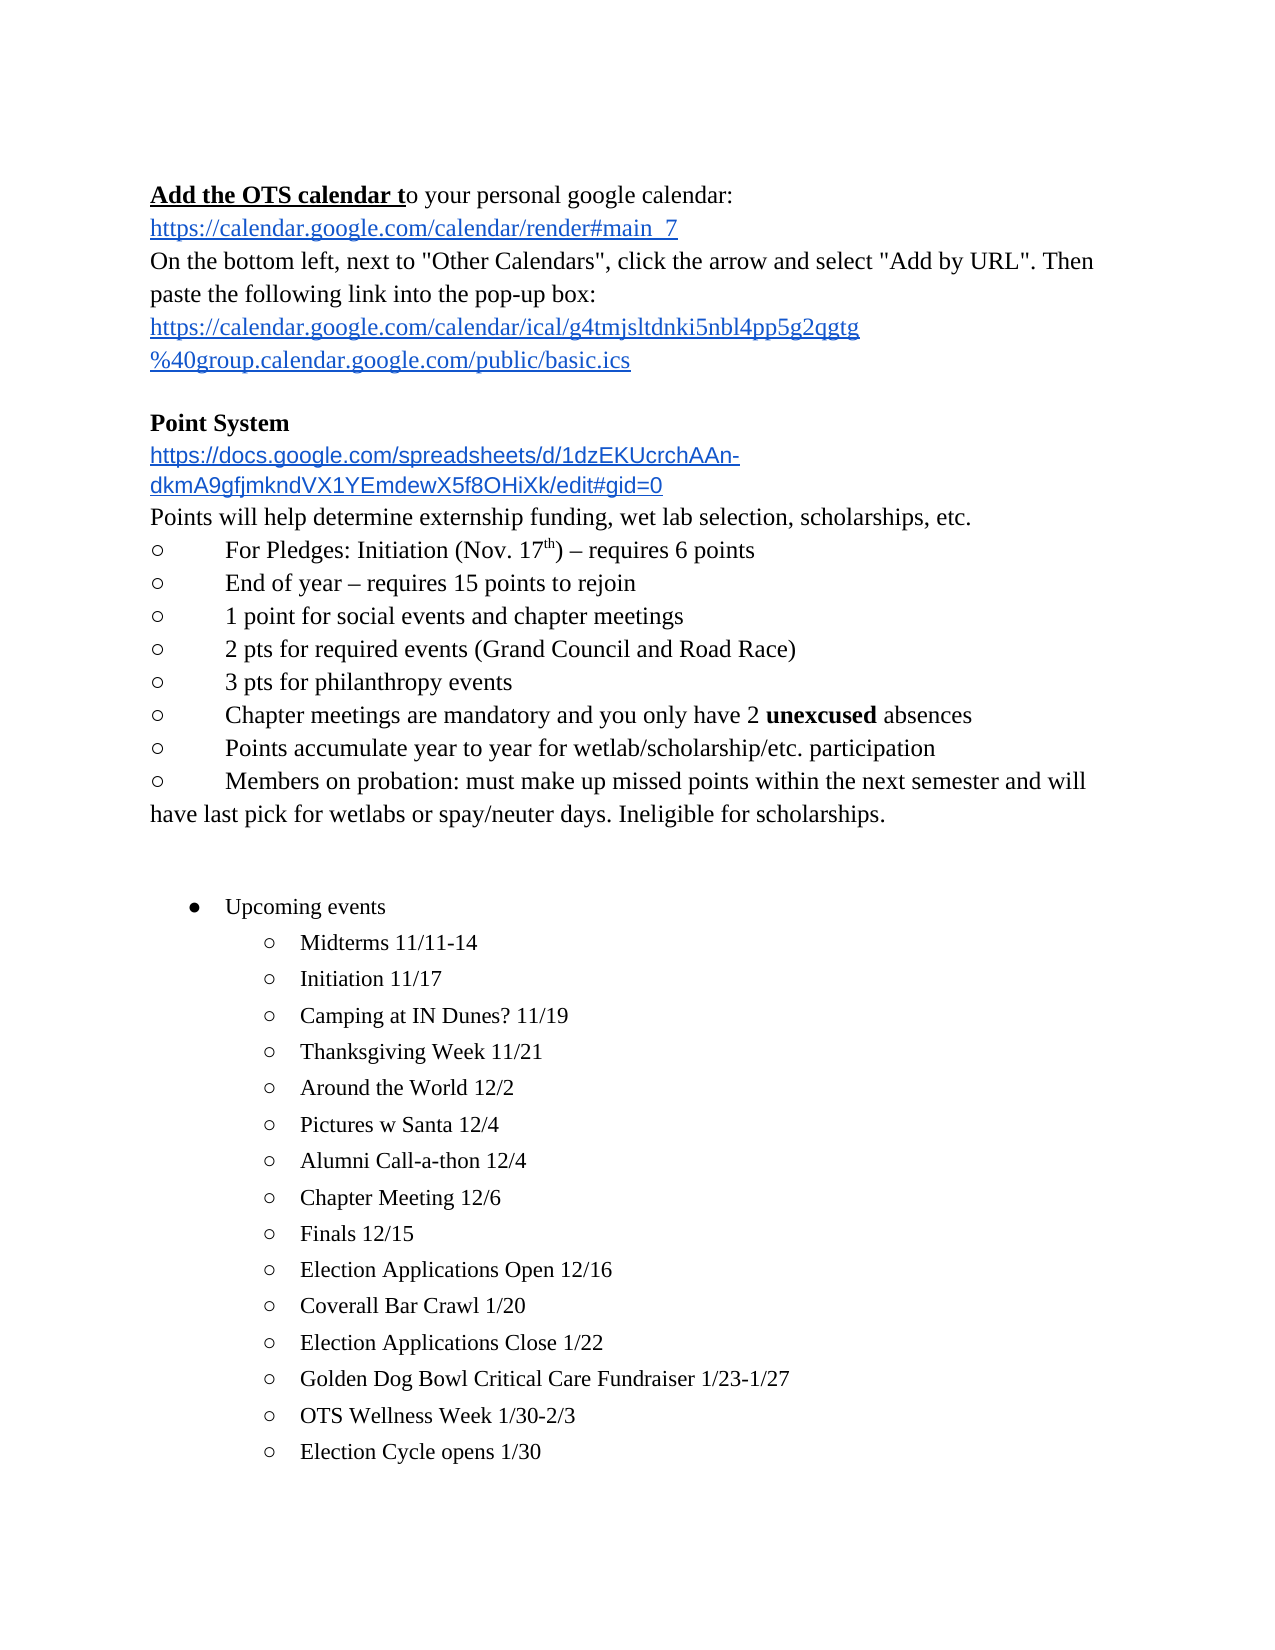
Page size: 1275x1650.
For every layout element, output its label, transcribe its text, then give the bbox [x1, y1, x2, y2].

list Golden Dog Bowl Critical Care Fundraiser 1/23-1/27 [262, 1365, 1125, 1392]
list OTS Wellness Week 1/30-2/3 [262, 1402, 1125, 1428]
text ○ 3 pts for philanthropy events [150, 667, 1125, 696]
list Midterms 11/11-14 [262, 929, 1125, 955]
list Finals 12/15 [262, 1220, 1125, 1246]
list Chapter Meeting 12/6 [262, 1183, 1125, 1210]
text ○ For Pledges: Initiation (Nov. 17th) – requires 6 points [150, 535, 1125, 564]
list Around the World 12/2 [262, 1074, 1125, 1101]
text ○ 2 pts for required events (Grand Council and Road Race) [150, 634, 1125, 663]
text Add the OTS calendar to your personal google calendar: [150, 180, 1125, 209]
text https://docs.google.com/spreadsheets/d/1dzEKUcrchAAn-dkmA9gfjmkndVX1YEmdewX5f8OHiXk/edit#gid=0 [150, 442, 1125, 498]
list Camping at IN Dunes? 11/19 [262, 1002, 1125, 1028]
text ○ 1 point for social events and chapter meetings [150, 601, 1125, 630]
list Election Applications Close 1/22 [262, 1329, 1125, 1355]
text Point System [150, 408, 1125, 437]
text https://calendar.google.com/calendar/ical/g4tmjsltdnki5nbl4pp5g2qgtg%40group.calendar.google.com/public/basic.ics [150, 312, 1125, 374]
text ○ Points accumulate year to year for wetlab/scholarship/etc. participation [150, 733, 1125, 762]
text ○ Members on probation: must make up missed points within the next semester and will have last pick for wetlabs or spay/neuter days. Ineligible for scholarships. [150, 766, 1125, 828]
list Coverall Bar Crawl 1/20 [262, 1293, 1125, 1319]
list Pictures w Santa 12/4 [262, 1111, 1125, 1137]
text On the bottom left, next to "Other Calendars", click the arrow and select "Add by URL". Then paste the following link into the pop-up box: [150, 246, 1125, 308]
text ○ Chapter meetings are mandatory and you only have 2 unexcused absences [150, 700, 1125, 729]
text https://calendar.google.com/calendar/render#main_7 [150, 213, 1125, 242]
list Thanksgiving Week 11/21 [262, 1038, 1125, 1064]
list Alumni Call-a-thon 12/4 [262, 1147, 1125, 1173]
list Initiation 11/17 [262, 965, 1125, 992]
list Election Applications Open 12/16 [262, 1256, 1125, 1283]
list Upcoming events [187, 893, 1125, 919]
list Election Cycle opens 1/30 [262, 1438, 1125, 1464]
text Points will help determine externship funding, wet lab selection, scholarships, etc. [150, 502, 1125, 531]
text ○ End of year – requires 15 points to rejoin [150, 568, 1125, 597]
